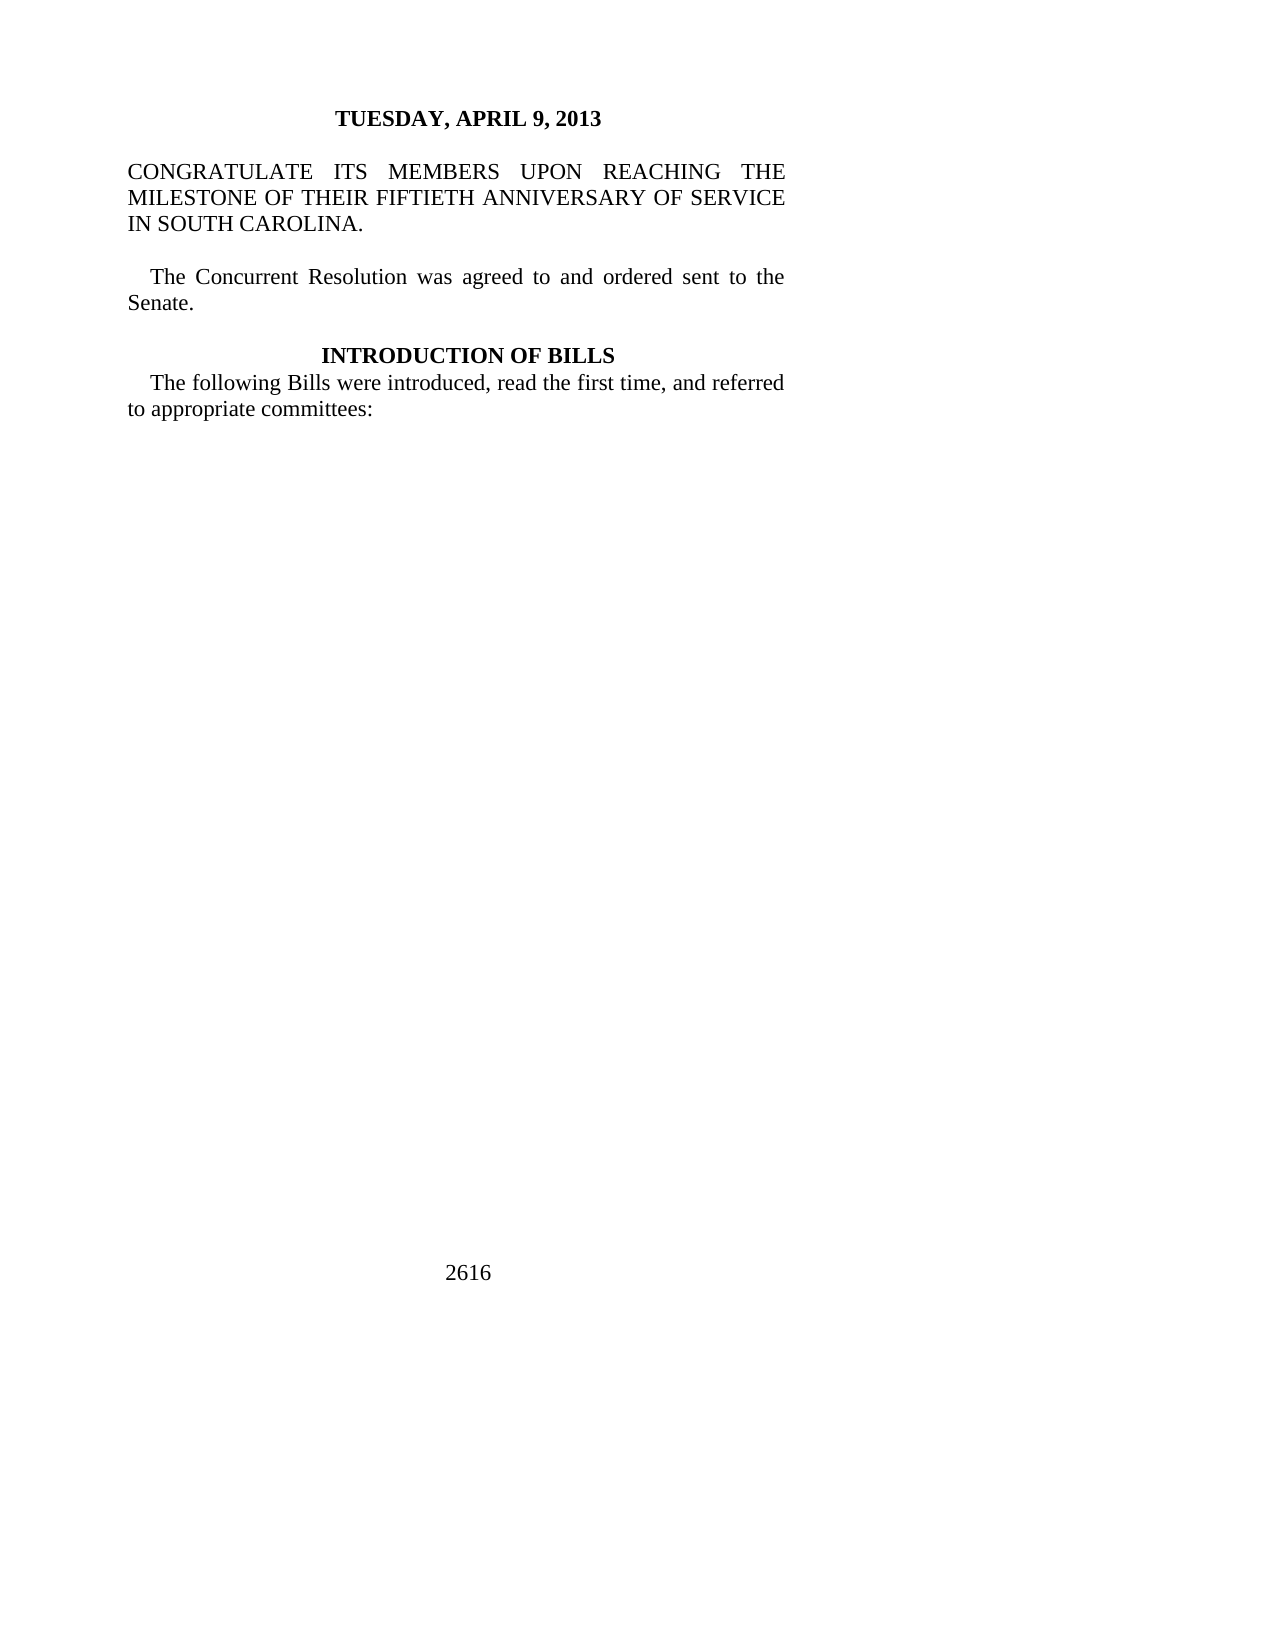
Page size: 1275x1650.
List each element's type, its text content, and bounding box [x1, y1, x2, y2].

text The following Bills were introduced, read the first time, and referred to appropriate committees: [127, 368, 786, 421]
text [127, 158, 786, 237]
text INTRODUCTION OF BILLS [127, 342, 786, 368]
text The Concurrent Resolution was agreed to and ordered sent to the Senate. [127, 263, 786, 316]
